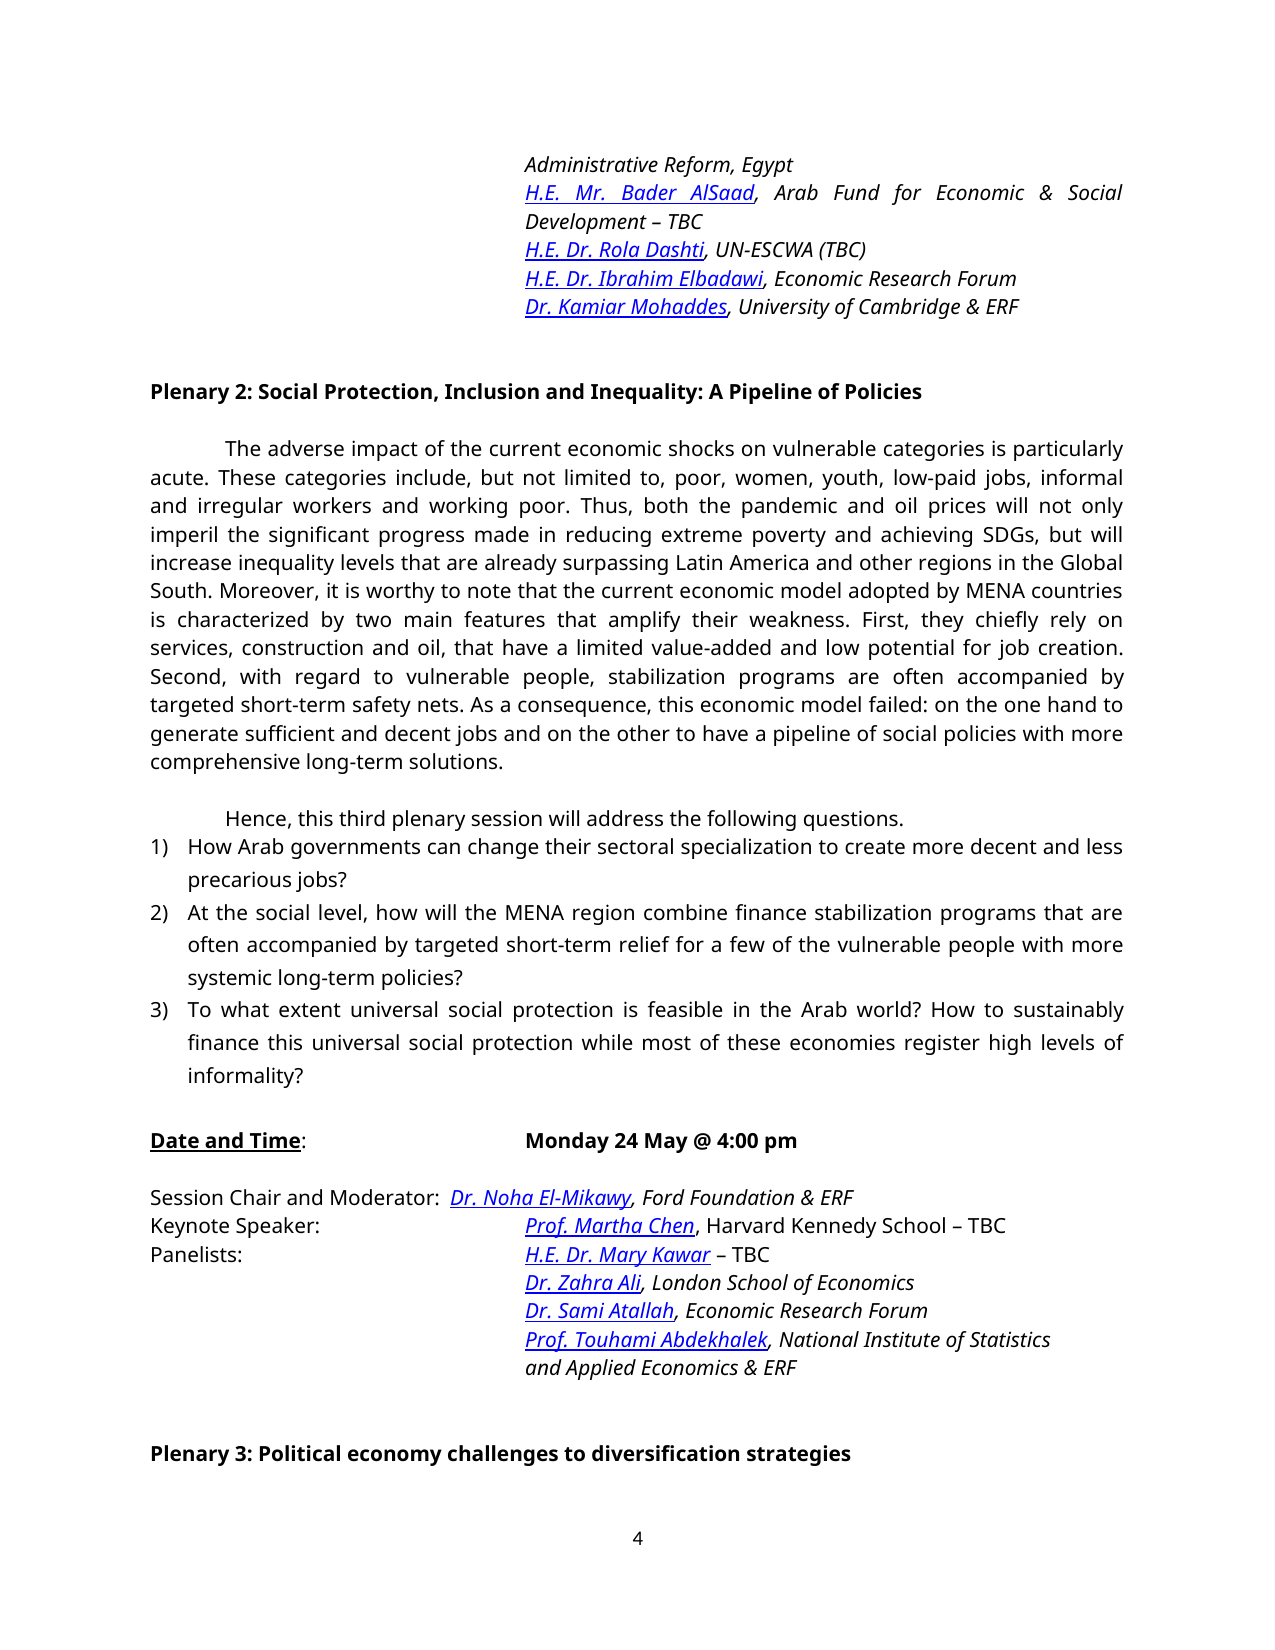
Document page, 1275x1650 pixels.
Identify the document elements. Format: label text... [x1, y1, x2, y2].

text Plenary 2: Social Protection, Inclusion and Inequality: A Pipeline of Policies [150, 377, 1125, 406]
text H.E. Mr. Bader AlSaad, Arab Fund for Economic & Social Development – TBC [525, 178, 1125, 235]
text The adverse impact of the current economic shocks on vulnerable categories is particularly acute. These categories include, but not limited to, poor, women, youth, low-paid jobs, informal and irregular workers and working poor. Thus, both the pandemic and oil prices will not only imperil the significant progress made in reducing extreme poverty and achieving SDGs, but will increase inequality levels that are already surpassing Latin America and other regions in the Global South. Moreover, it is worthy to note that the current economic model adopted by MENA countries is characterized by two main features that amplify their weakness. First, they chiefly rely on services, construction and oil, that have a limited value-added and low potential for job creation. Second, with regard to vulnerable people, stabilization programs are often accompanied by targeted short-term safety nets. As a consequence, this economic model failed: on the one hand to generate sufficient and decent jobs and on the other to have a pipeline of social policies with more comprehensive long-term solutions. [150, 434, 1125, 776]
text Date and Time: Monday 24 May @ 4:00 pm [150, 1126, 1125, 1154]
text Plenary 3: Political economy challenges to diversification strategies [150, 1439, 1125, 1467]
text Keynote Speaker: Prof. Martha Chen, Harvard Kennedy School – TBC [150, 1211, 1125, 1240]
text Prof. Touhami Abdekhalek, National Institute of Statistics [225, 1325, 1125, 1353]
text H.E. Dr. Ibrahim Elbadawi, Economic Research Forum [450, 264, 1125, 292]
text Panelists: H.E. Dr. Mary Kawar – TBC [150, 1240, 1125, 1268]
list To what extent universal social protection is feasible in the Arab world? How to sustainably finance this universal social protection while most of these economies register high levels of informality? [150, 996, 1125, 1089]
text and Applied Economics & ERF [450, 1353, 1125, 1382]
list At the social level, how will the MENA region combine finance stabilization programs that are often accompanied by targeted short-term relief for a few of the vulnerable people with more systemic long-term policies? [150, 898, 1125, 991]
text Session Chair and Moderator: Dr. Noha El-Mikawy, Ford Foundation & ERF [150, 1183, 1125, 1211]
text Dr. Sami Atallah, Economic Research Forum [150, 1297, 1125, 1325]
text Dr. Kamiar Mohaddes, University of Cambridge & ERF [150, 292, 1125, 321]
text Hence, this third plenary session will address the following questions. [150, 804, 1125, 832]
text Administrative Reform, Egypt [150, 150, 1125, 178]
text Dr. Zahra Ali, London School of Economics [450, 1268, 1125, 1297]
list How Arab governments can change their sectoral specialization to create more decent and less precarious jobs? [150, 832, 1125, 893]
text H.E. Dr. Rola Dashti, UN-ESCWA (TBC) [525, 235, 1125, 264]
